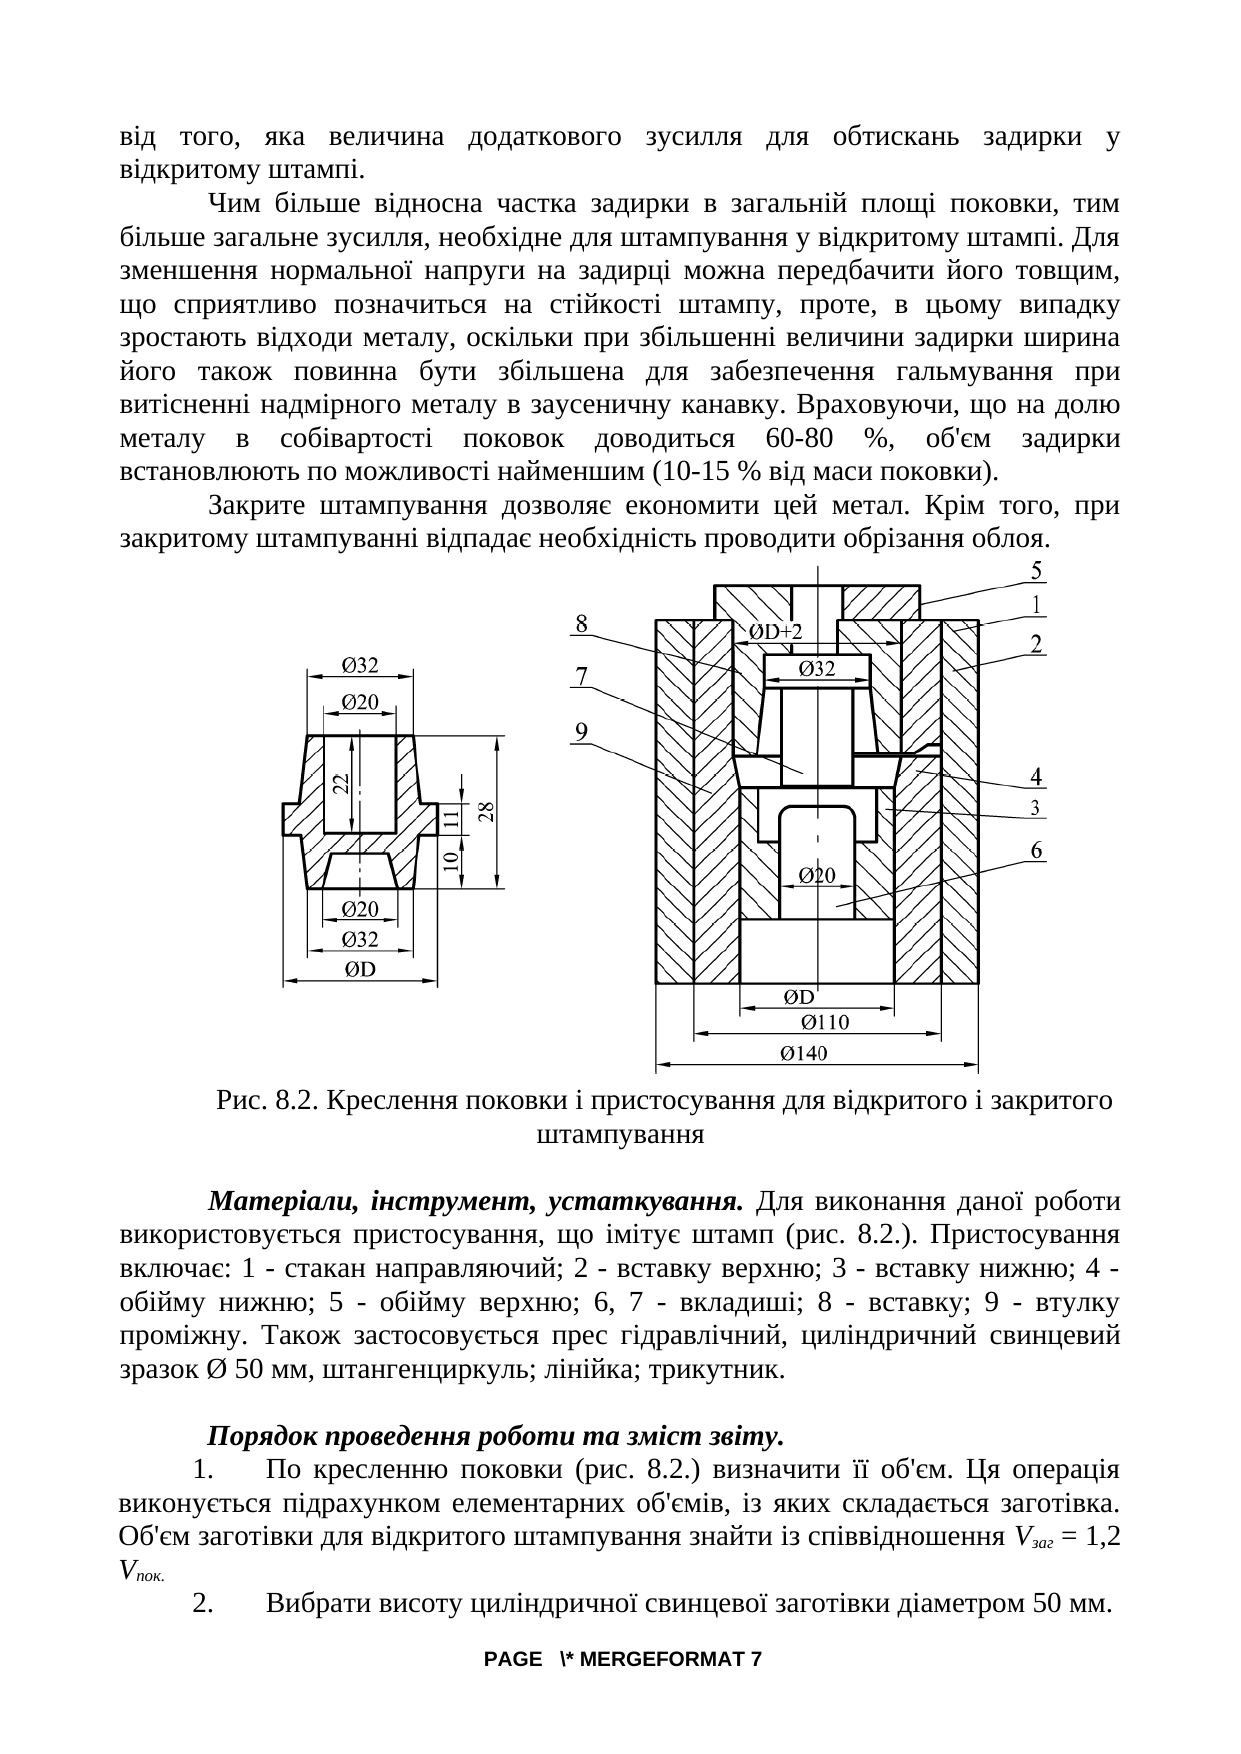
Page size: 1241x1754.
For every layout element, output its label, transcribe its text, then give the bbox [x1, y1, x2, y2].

list Вибрати висоту циліндричної свинцевої заготівки діаметром 50 мм. [118, 1586, 1121, 1619]
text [119, 118, 1121, 185]
text Рис. 8.2. Креслення поковки і пристосування для відкритого і закритого штампування [119, 1082, 1121, 1149]
text Чим більше відносна частка задирки в загальній площі поковки, тим більше загальне зусилля, необхідне для штампування у відкритому штампі. Для зменшення нормальної напруги на задирці можна передбачити його товщим, що сприятливо позначиться на стійкості штампу, проте, в цьому випадку зростають відходи металу, оскільки при збільшенні величини задирки ширина його також повинна бути збільшена для забезпечення гальмування при витісненні надмірного металу в заусеничну канавку. Враховуючи, що на долю металу в собівартості поковок доводиться 60-80 %, об'єм задирки встановлюють по можливості найменшим (10-15 % від маси поковки). [119, 185, 1121, 487]
text Закрите штампування дозволяє економити цей метал. Крім того, при закритому штампуванні відпадає необхідність проводити обрізання облоя. [119, 487, 1121, 554]
text Порядок проведення роботи та зміст звіту. [207, 1418, 1121, 1451]
list По кресленню поковки (рис. 8.2.) визначити її об'єм. Ця операція виконується підрахунком елементарних об'ємів, із яких складається заготівка. Об'єм заготівки для відкритого штампування знайти із співвідношення Vзаг = 1,2 Vпок. [118, 1451, 1121, 1586]
text Матеріали, інструмент, устаткування. Для виконання даної роботи використовується пристосування, що імітує штамп (рис. 8.2.). Пристосування включає: 1 - стакан направляючий; 2 - вставку верхню; 3 - вставку нижню; 4 - обійму нижню; 5 - обійму верхню; 6, 7 - вкладиші; 8 - вставку; 9 - втулку проміжну. Також застосовується прес гідравлічний, циліндричний свинцевий зразок Ø 50 мм, штангенциркуль; лінійка; трикутник. [119, 1183, 1121, 1384]
